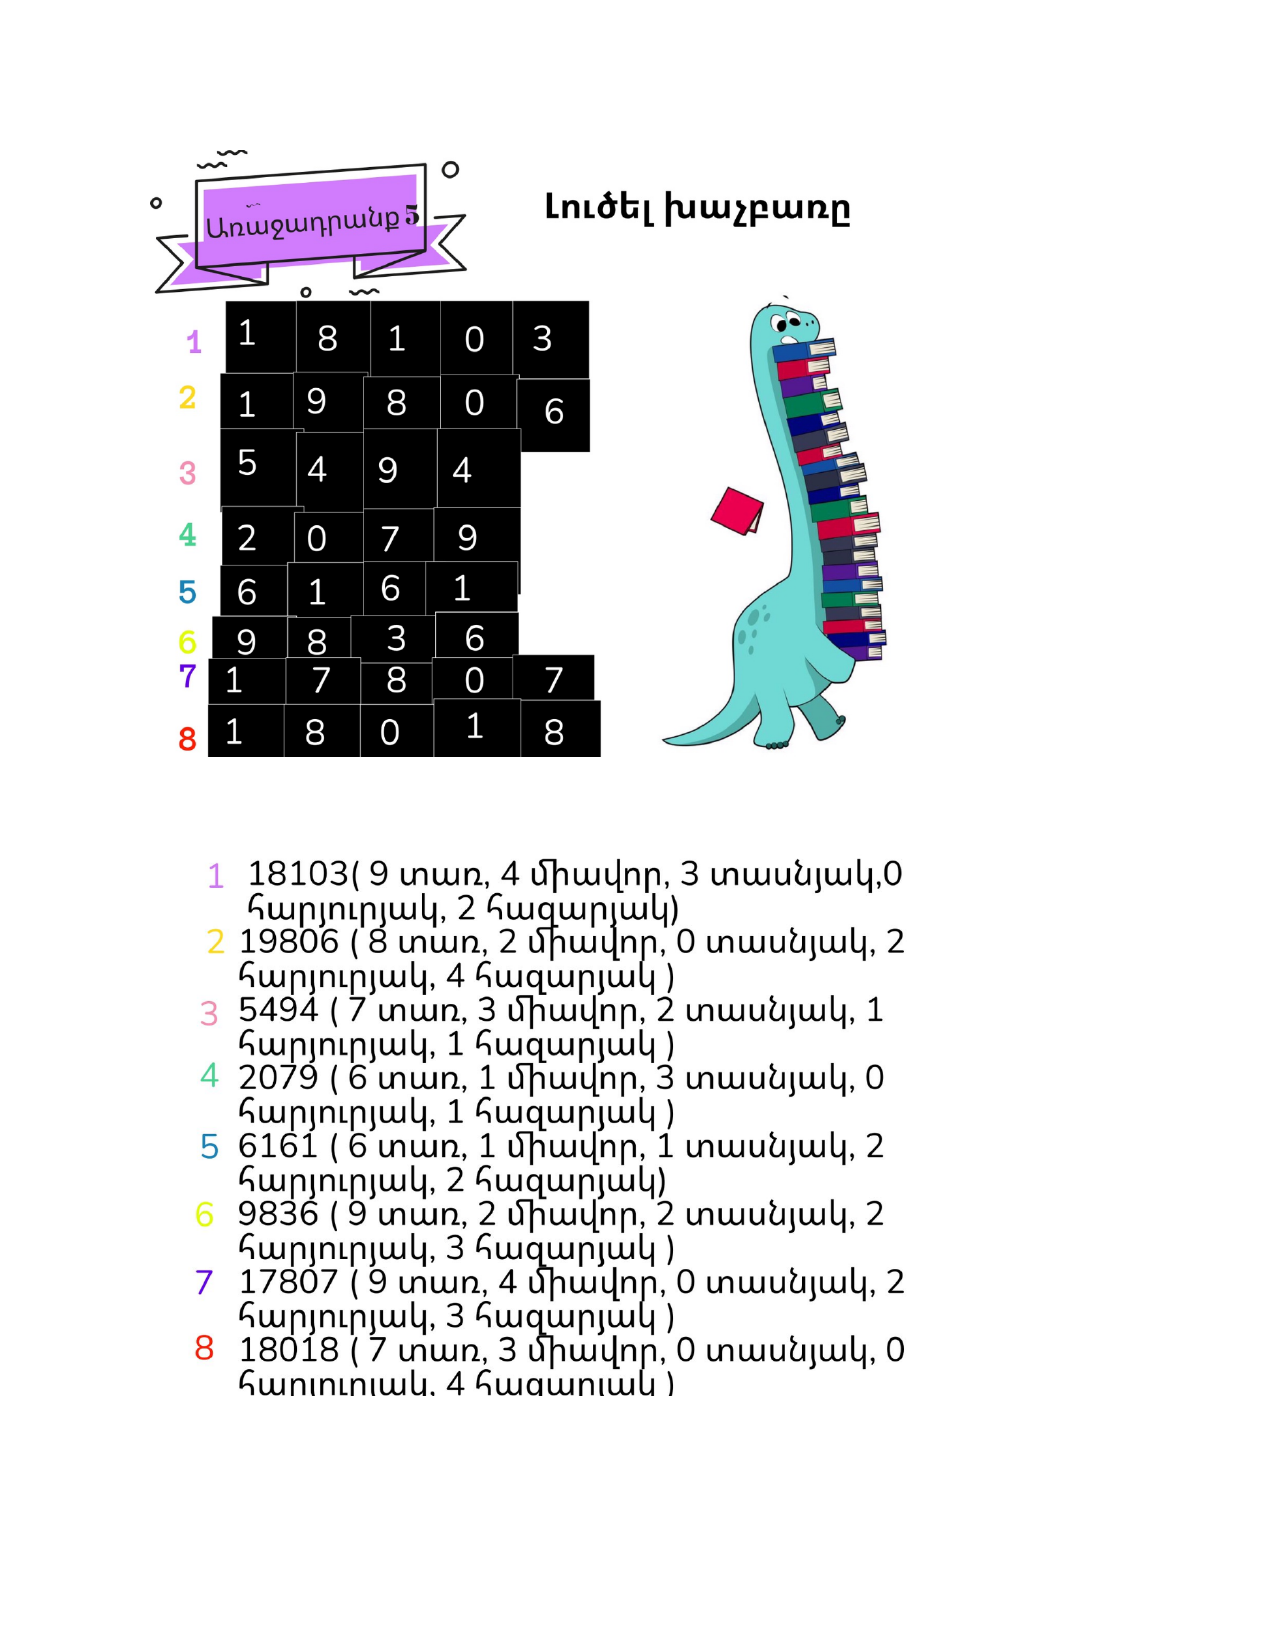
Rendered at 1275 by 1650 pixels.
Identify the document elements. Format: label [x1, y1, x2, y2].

picture [150, 150, 1010, 757]
picture [180, 813, 1005, 1396]
